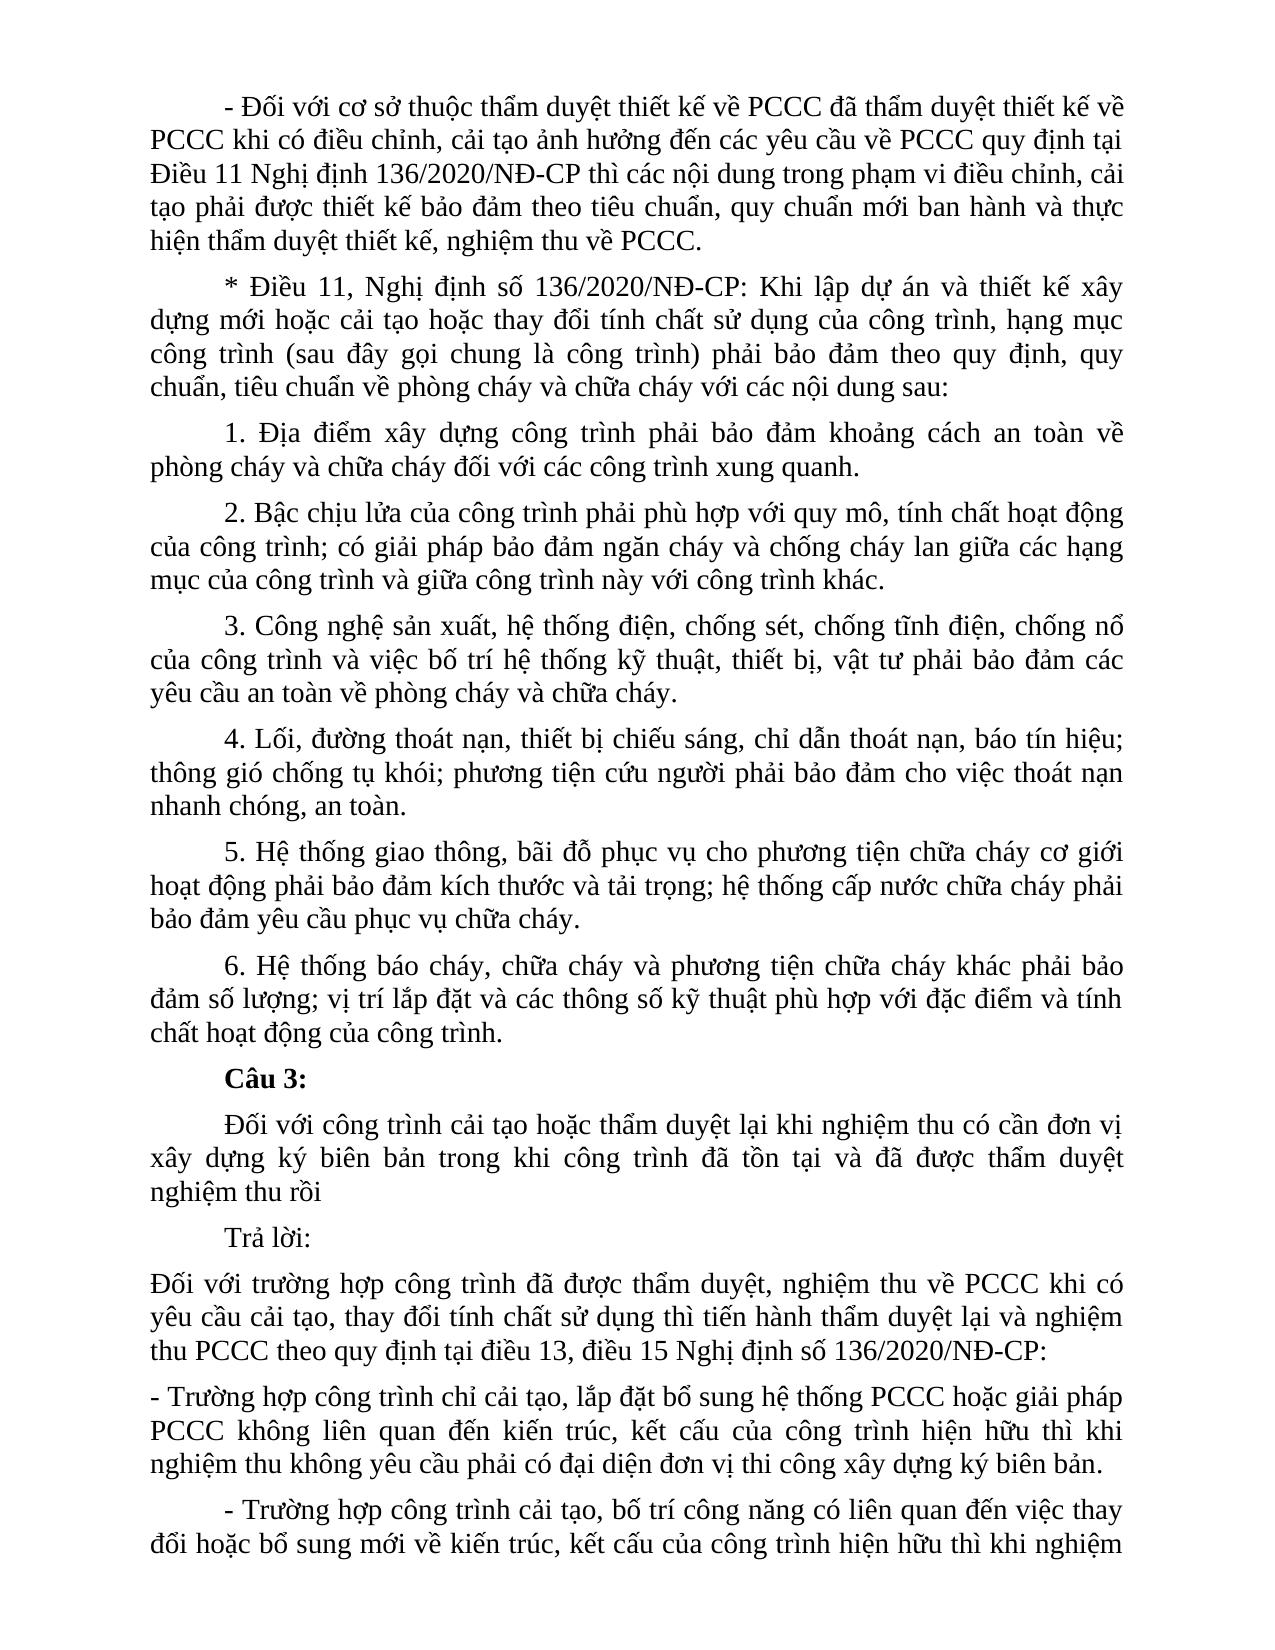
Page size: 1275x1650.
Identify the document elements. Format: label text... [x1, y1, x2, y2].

text Đối với trường hợp công trình đã được thẩm duyệt, nghiệm thu về PCCC khi có yêu cầu cải tạo, thay đổi tính chất sử dụng thì tiến hành thẩm duyệt lại và nghiệm thu PCCC theo quy định tại điều 13, điều 15 Nghị định số 136/2020/NĐ-CP: [150, 1266, 1125, 1367]
text - Đối với cơ sở thuộc thẩm duyệt thiết kế về PCCC đã thẩm duyệt thiết kế về PCCC khi có điều chỉnh, cải tạo ảnh hưởng đến các yêu cầu về PCCC quy định tại Điều 11 Nghị định 136/2020/NĐ-CP thì các nội dung trong phạm vi điều chỉnh, cải tạo phải được thiết kế bảo đảm theo tiêu chuẩn, quy chuẩn mới ban hành và thực hiện thẩm duyệt thiết kế, nghiệm thu về PCCC. [150, 89, 1125, 256]
text 3. Công nghệ sản xuất, hệ thống điện, chống sét, chống tĩnh điện, chống nổ của công trình và việc bố trí hệ thống kỹ thuật, thiết bị, vật tư phải bảo đảm các yêu cầu an toàn về phòng cháy và chữa cháy. [150, 608, 1125, 709]
text 6. Hệ thống báo cháy, chữa cháy và phương tiện chữa cháy khác phải bảo đảm số lượng; vị trí lắp đặt và các thông số kỹ thuật phù hợp với đặc điểm và tính chất hoạt động của công trình. [150, 948, 1125, 1048]
text Câu 3: [150, 1061, 1125, 1094]
text 5. Hệ thống giao thông, bãi đỗ phục vụ cho phương tiện chữa cháy cơ giới hoạt động phải bảo đảm kích thước và tải trọng; hệ thống cấp nước chữa cháy phải bảo đảm yêu cầu phục vụ chữa cháy. [150, 834, 1125, 935]
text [150, 1492, 1125, 1559]
text 2. Bậc chịu lửa của công trình phải phù hợp với quy mô, tính chất hoạt động của công trình; có giải pháp bảo đảm ngăn cháy và chống cháy lan giữa các hạng mục của công trình và giữa công trình này với công trình khác. [150, 495, 1125, 596]
text 1. Địa điểm xây dựng công trình phải bảo đảm khoảng cách an toàn về phòng cháy và chữa cháy đối với các công trình xung quanh. [150, 416, 1125, 483]
text - Trường hợp công trình chỉ cải tạo, lắp đặt bổ sung hệ thống PCCC hoặc giải pháp PCCC không liên quan đến kiến trúc, kết cấu của công trình hiện hữu thì khi nghiệm thu không yêu cầu phải có đại diện đơn vị thi công xây dựng ký biên bản. [150, 1379, 1125, 1480]
text Đối với công trình cải tạo hoặc thẩm duyệt lại khi nghiệm thu có cần đơn vị xây dựng ký biên bản trong khi công trình đã tồn tại và đã được thẩm duyệt nghiệm thu rồi [150, 1107, 1125, 1207]
text Trả lời: [150, 1220, 1125, 1253]
text * Điều 11, Nghị định số 136/2020/NĐ-CP: Khi lập dự án và thiết kế xây dựng mới hoặc cải tạo hoặc thay đổi tính chất sử dụng của công trình, hạng mục công trình (sau đây gọi chung là công trình) phải bảo đảm theo quy định, quy chuẩn, tiêu chuẩn về phòng cháy và chữa cháy với các nội dung sau: [150, 269, 1125, 403]
text 4. Lối, đường thoát nạn, thiết bị chiếu sáng, chỉ dẫn thoát nạn, báo tín hiệu; thông gió chống tụ khói; phương tiện cứu người phải bảo đảm cho việc thoát nạn nhanh chóng, an toàn. [150, 721, 1125, 822]
